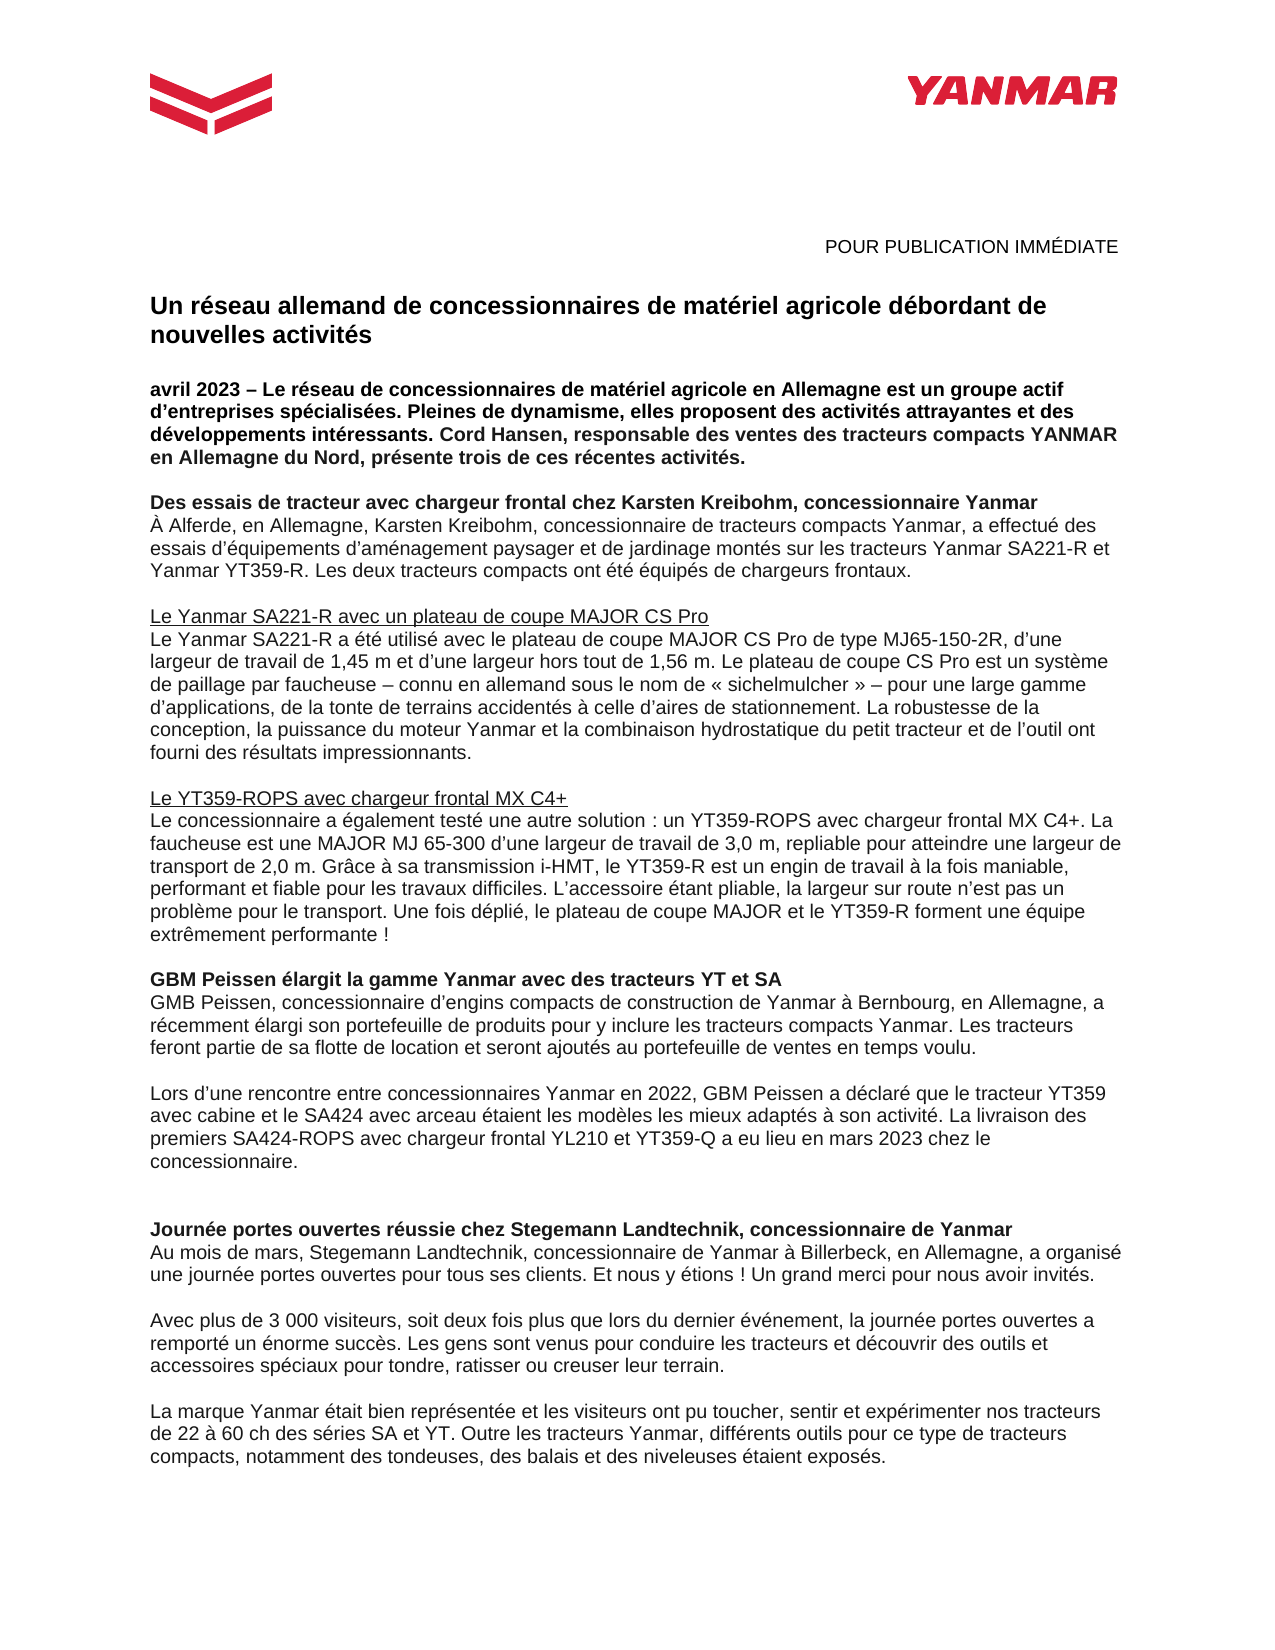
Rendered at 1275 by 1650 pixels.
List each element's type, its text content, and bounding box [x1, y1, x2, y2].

text Le Yanmar SA221-R avec un plateau de coupe MAJOR CS Pro [150, 605, 1125, 627]
text Avec plus de 3 000 visiteurs, soit deux fois plus que lors du dernier événement, la journée portes ouvertes a remporté un énorme succès. Les gens sont venus pour conduire les tracteurs et découvrir des outils et accessoires spéciaux pour tondre, ratisser ou creuser leur terrain. [150, 1286, 1125, 1377]
text Le Yanmar SA221-R a été utilisé avec le plateau de coupe MAJOR CS Pro de type MJ65-150-2R, d’une largeur de travail de 1,45 m et d’une largeur hors tout de 1,56 m. Le plateau de coupe CS Pro est un système de paillage par faucheuse – connu en allemand sous le nom de « sichelmulcher » – pour une large gamme d’applications, de la tonte de terrains accidentés à celle d’aires de stationnement. La robustesse de la conception, la puissance du moteur Yanmar et la combinaison hydrostatique du petit tracteur et de l’outil ont fourni des résultats impressionnants. [150, 627, 1125, 764]
text Un réseau allemand de concessionnaires de matériel agricole débordant de nouvelles activités [150, 291, 1125, 349]
picture [150, 73, 272, 135]
text POUR PUBLICATION IMMÉDIATE [150, 236, 1127, 258]
picture [907, 76, 1118, 105]
text Le YT359-ROPS avec chargeur frontal MX C4+ Le concessionnaire a également testé une autre solution : un YT359-ROPS avec chargeur frontal MX C4+. La faucheuse est une MAJOR MJ 65-300 d’une largeur de travail de 3,0 m, repliable pour atteindre une largeur de transport de 2,0 m. Grâce à sa transmission i-HMT, le YT359-R est un engin de travail à la fois maniable, performant et fiable pour les travaux difficiles. L’accessoire étant pliable, la largeur sur route n’est pas un problème pour le transport. Une fois déplié, le plateau de coupe MAJOR et le YT359-R forment une équipe extrêmement performante ! GBM Peissen élargit la gamme Yanmar avec des tracteurs YT et SA GMB Peissen, concessionnaire d’engins compacts de construction de Yanmar à Bernbourg, en Allemagne, a récemment élargi son portefeuille de produits pour y inclure les tracteurs compacts Yanmar. Les tracteurs feront partie de sa flotte de location et seront ajoutés au portefeuille de ventes en temps voulu. Lors d’une rencontre entre concessionnaires Yanmar en 2022, GBM Peissen a déclaré que le tracteur YT359 avec cabine et le SA424 avec arceau étaient les modèles les mieux adaptés à son activité. La livraison des premiers SA424-ROPS avec chargeur frontal YL210 et YT359-Q a eu lieu en mars 2023 chez le concessionnaire. Journée portes ouvertes réussie chez Stegemann Landtechnik, concessionnaire de Yanmar Au mois de mars, Stegemann Landtechnik, concessionnaire de Yanmar à Billerbeck, en Allemagne, a organisé une journée portes ouvertes pour tous ses clients. Et nous y étions ! Un grand merci pour nous avoir invités. [150, 786, 1125, 1286]
text La marque Yanmar était bien représentée et les visiteurs ont pu toucher, sentir et expérimenter nos tracteurs de 22 à 60 ch des séries SA et YT. Outre les tracteurs Yanmar, différents outils pour ce type de tracteurs compacts, notamment des tondeuses, des balais et des niveleuses étaient exposés. [150, 1399, 1125, 1468]
text avril 2023 – Le réseau de concessionnaires de matériel agricole en Allemagne est un groupe actif d’entreprises spécialisées. Pleines de dynamisme, elles proposent des activités attrayantes et des développements intéressants. Cord Hansen, responsable des ventes des tracteurs compacts YANMAR en Allemagne du Nord, présente trois de ces récentes activités. Des essais de tracteur avec chargeur frontal chez Karsten Kreibohm, concessionnaire Yanmar À Alferde, en Allemagne, Karsten Kreibohm, concessionnaire de tracteurs compacts Yanmar, a effectué des essais d’équipements d’aménagement paysager et de jardinage montés sur les tracteurs Yanmar SA221-R et Yanmar YT359-R. Les deux tracteurs compacts ont été équipés de chargeurs frontaux. [150, 378, 1125, 582]
